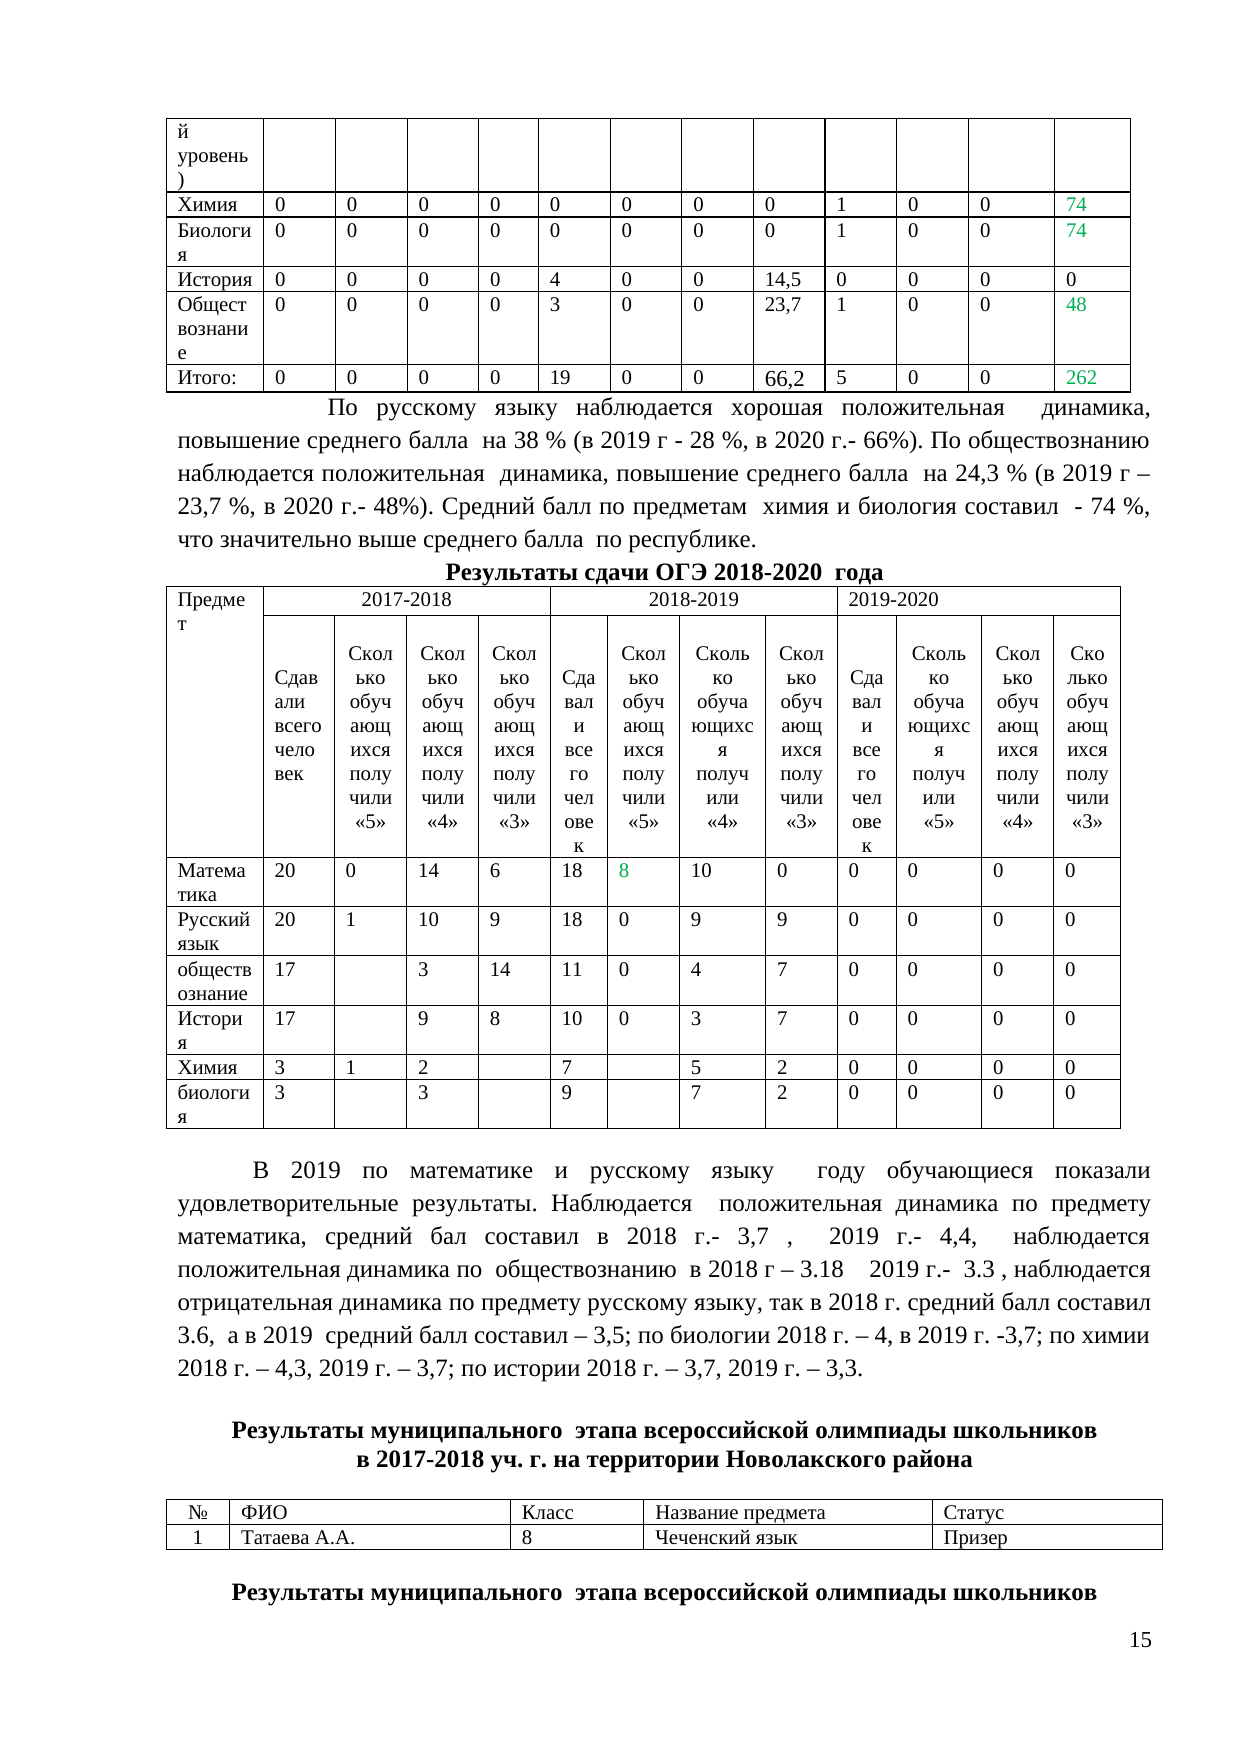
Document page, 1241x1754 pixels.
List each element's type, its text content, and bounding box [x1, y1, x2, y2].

table_cell 0 [479, 218, 538, 266]
table_cell Сдавали всего человек [551, 616, 607, 857]
table_header Предмет [167, 587, 263, 857]
table_cell 0 [897, 1055, 981, 1079]
table_cell Призер [933, 1525, 1162, 1549]
table_cell 20 [264, 858, 334, 906]
table_cell [335, 1006, 406, 1054]
table_cell 8 [608, 858, 679, 906]
table_cell Сдавали всего человек [264, 616, 334, 857]
table_cell 19 [539, 365, 610, 391]
table_cell 0 [264, 365, 335, 391]
table_cell Сколько обучающихся получили «3» [479, 616, 550, 857]
table_cell 0 [897, 1006, 981, 1054]
table_cell 14 [407, 858, 478, 906]
table_cell 0 [611, 119, 681, 191]
table_cell 0 [982, 1006, 1053, 1054]
table_header 2017-2018 [264, 587, 550, 615]
table_cell 2,8 [754, 119, 824, 191]
text Результаты муниципального этапа всероссийской олимпиады школьников [177, 1577, 1152, 1606]
table_cell 0 [1054, 1080, 1120, 1128]
table_header 2019-2020 [838, 587, 1120, 615]
table_cell 7 [766, 1006, 837, 1054]
table_cell 0 [682, 193, 753, 216]
table_cell [335, 1080, 406, 1128]
table_cell 0 [969, 365, 1054, 391]
table_cell 0 [608, 956, 679, 1004]
table_cell 17 [264, 956, 334, 1004]
table_cell 0 [1055, 119, 1130, 191]
table_cell 0 [611, 292, 681, 364]
table_cell 0 [611, 193, 681, 216]
table_cell 0 [682, 267, 753, 291]
table_cell 3 [539, 292, 610, 364]
table_cell 8 [479, 1006, 550, 1054]
table_cell 7 [766, 956, 837, 1004]
table_cell [479, 1080, 550, 1128]
table_cell Обществознание [167, 292, 263, 364]
table_cell 0 [682, 292, 753, 364]
table_cell 0 [969, 218, 1054, 266]
table_header 2018-2019 [551, 587, 837, 615]
table_cell 0 [826, 267, 896, 291]
table_cell 0 [982, 907, 1053, 955]
table_cell 0 [1054, 956, 1120, 1004]
table_cell 7 [551, 1055, 607, 1079]
table_cell 0 [838, 956, 896, 1004]
table_cell 74 [1055, 218, 1130, 266]
table_cell 0 [336, 193, 407, 216]
table_cell 1 [826, 292, 896, 364]
table_cell 0 [408, 119, 478, 191]
table_cell Сколько обучающихся получили «4» [982, 616, 1053, 857]
table_cell Итого: [167, 365, 263, 391]
table_cell 0 [539, 193, 610, 216]
table_cell 5 [826, 365, 896, 391]
table_cell Химия [167, 1055, 263, 1079]
table_cell 6 [479, 858, 550, 906]
table_cell 0 [838, 858, 896, 906]
table_cell 0 [336, 267, 407, 291]
text В 2019 по математике и русскому языку году обучающиеся показали удовлетворительные результаты. Наблюдается положительная динамика по предмету математика, средний бал составил в 2018 г.- 3,7 , 2019 г.- 4,4, наблюдается положительная динамика по обществознанию в 2018 г – 3.18 2019 г.- 3.3 , наблюдается отрицательная динамика по предмету русскому языку, так в 2018 г. средний балл составил 3.6, а в 2019 средний балл составил – 3,5; по биологии 2018 г. – 4, в 2019 г. -3,7; по химии 2018 г. – 4,3, 2019 г. – 3,7; по истории 2018 г. – 3,7, 2019 г. – 3,3. [177, 1155, 1152, 1382]
table_cell Сколько обучающихся получили «3» [1054, 616, 1120, 857]
table_cell 0 [897, 267, 968, 291]
table_cell [335, 956, 406, 1004]
table_cell 0 [982, 956, 1053, 1004]
table_cell 0 [408, 365, 478, 391]
table_cell 1 [335, 907, 406, 955]
table_cell 0 [336, 292, 407, 364]
table_cell 0 [539, 218, 610, 266]
table_header Класс [511, 1500, 643, 1524]
table_cell 0 [897, 193, 968, 216]
table_cell 0 [754, 193, 824, 216]
table_cell 1 [335, 1055, 406, 1079]
table_cell 0 [838, 1006, 896, 1054]
table_cell 0 [608, 1006, 679, 1054]
table_cell 0 [838, 1055, 896, 1079]
table_cell 0 [264, 292, 335, 364]
table_cell 262 [1055, 365, 1130, 391]
table_cell 18 [551, 907, 607, 955]
table_cell 0 [897, 218, 968, 266]
table_cell 4 [539, 267, 610, 291]
table_cell 0 [611, 365, 681, 391]
table_cell 9 [479, 907, 550, 955]
table_cell 3 [407, 956, 478, 1004]
table_cell 0 [264, 193, 335, 216]
table_cell 7 [680, 1080, 765, 1128]
table_cell 0 [611, 218, 681, 266]
table_cell 0 [969, 267, 1054, 291]
table_cell 0 [1054, 1055, 1120, 1079]
table_cell Сколько обучающихся получили «3» [766, 616, 837, 857]
table_header Статус [933, 1500, 1162, 1524]
table_header Название предмета [644, 1500, 932, 1524]
table_cell Сдавали всего человек [838, 616, 896, 857]
table_cell 0 [982, 1055, 1053, 1079]
table_cell Сколько обучающихся получили «5» [608, 616, 679, 857]
table_cell 0 [1055, 267, 1130, 291]
table_cell 5 [680, 1055, 765, 1079]
table_cell 14 [479, 956, 550, 1004]
table_cell 4 [680, 956, 765, 1004]
table_cell 0 [969, 292, 1054, 364]
text Результаты муниципального этапа всероссийской олимпиады школьников [177, 1415, 1152, 1444]
table_cell 0 [897, 292, 968, 364]
table_cell 3 [680, 1006, 765, 1054]
table_cell 0 [408, 218, 478, 266]
table_cell 0 [1054, 907, 1120, 955]
table_cell 0 [982, 858, 1053, 906]
table_cell Сколько обучающихся получили «4» [680, 616, 765, 857]
table_cell 9 [680, 907, 765, 955]
table_cell биология [167, 1080, 263, 1128]
table_cell 0 [682, 119, 753, 191]
table_cell 0 [838, 907, 896, 955]
table_cell 1 [826, 193, 896, 216]
table_cell 0 [608, 907, 679, 955]
table_cell 48 [1055, 292, 1130, 364]
table_header ФИО [230, 1500, 510, 1524]
table_cell 9 [551, 1080, 607, 1128]
table_cell 0 [897, 907, 981, 955]
table_cell 3 [264, 1080, 334, 1128]
table_cell 0 [682, 218, 753, 266]
table_cell Сколько обучающихся получили «5» [897, 616, 981, 857]
table_cell 8 [511, 1525, 643, 1549]
table_cell 0 [408, 193, 478, 216]
table_cell 0 [336, 119, 407, 191]
table_cell 0 [897, 858, 981, 906]
table_cell 0 [336, 218, 407, 266]
table_cell Биология [167, 218, 263, 266]
table_cell 0 [336, 365, 407, 391]
table_cell 0 [682, 365, 753, 391]
table_cell Сколько обучающихся получили «5» [335, 616, 406, 857]
table_cell 0 [766, 858, 837, 906]
table_cell 0 [479, 292, 538, 364]
table_cell 17 [264, 1006, 334, 1054]
table_cell 3 [264, 1055, 334, 1079]
table_cell Чеченский язык [644, 1525, 932, 1549]
table_cell [479, 1055, 550, 1079]
table_cell 14,5 [754, 267, 824, 291]
table_cell 10 [680, 858, 765, 906]
table_cell 0 [969, 193, 1054, 216]
table_cell Татаева А.А. [230, 1525, 510, 1549]
table_cell 0 [408, 292, 478, 364]
table_cell 9 [407, 1006, 478, 1054]
table_cell 0 [969, 119, 1054, 191]
table_cell 10 [407, 907, 478, 955]
table_cell 0 [1054, 858, 1120, 906]
table_header № [167, 1500, 229, 1524]
table_cell 10 [551, 1006, 607, 1054]
table_cell История [167, 267, 263, 291]
table_cell 0 [611, 267, 681, 291]
table_cell 0 [1054, 1006, 1120, 1054]
table_cell 0 [479, 119, 538, 191]
table_cell 0 [838, 1080, 896, 1128]
table_cell Сколько обучающихся получили «4» [407, 616, 478, 857]
table_cell 0 [754, 218, 824, 266]
table_cell 2 [407, 1055, 478, 1079]
table_cell 0 [479, 365, 538, 391]
text По русскому языку наблюдается хорошая положительная динамика, повышение среднего балла на 38 % (в 2019 г - 28 %, в 2020 г.- 66%). По обществознанию наблюдается положительная динамика, повышение среднего балла на 24,3 % (в 2019 г – 23,7 %, в 2020 г.- 48%). Средний балл по предметам химия и биология составил - 74 %, что значительно выше среднего балла по республике. [177, 392, 1152, 553]
table_cell Русский язык [167, 907, 263, 955]
table_cell [608, 1080, 679, 1128]
table_cell 0 [264, 119, 335, 191]
table_cell 1 [167, 1525, 229, 1549]
table_cell 1 [826, 218, 896, 266]
text Результаты сдачи ОГЭ 2018-2020 года [177, 557, 1152, 586]
table_cell 2 [766, 1055, 837, 1079]
table_cell 0 [264, 267, 335, 291]
text в 2017-2018 уч. г. на территории Новолакского района [177, 1444, 1152, 1473]
table_cell 0 [982, 1080, 1053, 1128]
table_cell 6 [539, 119, 610, 191]
table_cell 0 [897, 1080, 981, 1128]
table_cell 9 [766, 907, 837, 955]
table_cell 0 [826, 119, 896, 191]
table_cell 0 [479, 267, 538, 291]
table_cell История [167, 1006, 263, 1054]
table_cell 18 [551, 858, 607, 906]
table_cell 11 [551, 956, 607, 1004]
table_cell Математика [167, 858, 263, 906]
table_cell 0 [897, 365, 968, 391]
table_cell 0 [264, 218, 335, 266]
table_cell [167, 119, 263, 191]
table_cell 20 [264, 907, 334, 955]
table_cell [608, 1055, 679, 1079]
table_cell 74 [1055, 193, 1130, 216]
table_cell 3 [407, 1080, 478, 1128]
table_cell 0 [479, 193, 538, 216]
table_cell 0 [408, 267, 478, 291]
table_cell обществознание [167, 956, 263, 1004]
table_cell 2 [766, 1080, 837, 1128]
table_cell 0 [897, 956, 981, 1004]
table_cell Химия [167, 193, 263, 216]
table_cell 0 [335, 858, 406, 906]
table_cell 0 [897, 119, 968, 191]
table_cell 23,7 [754, 292, 824, 364]
table_cell 66,2 [754, 365, 824, 391]
